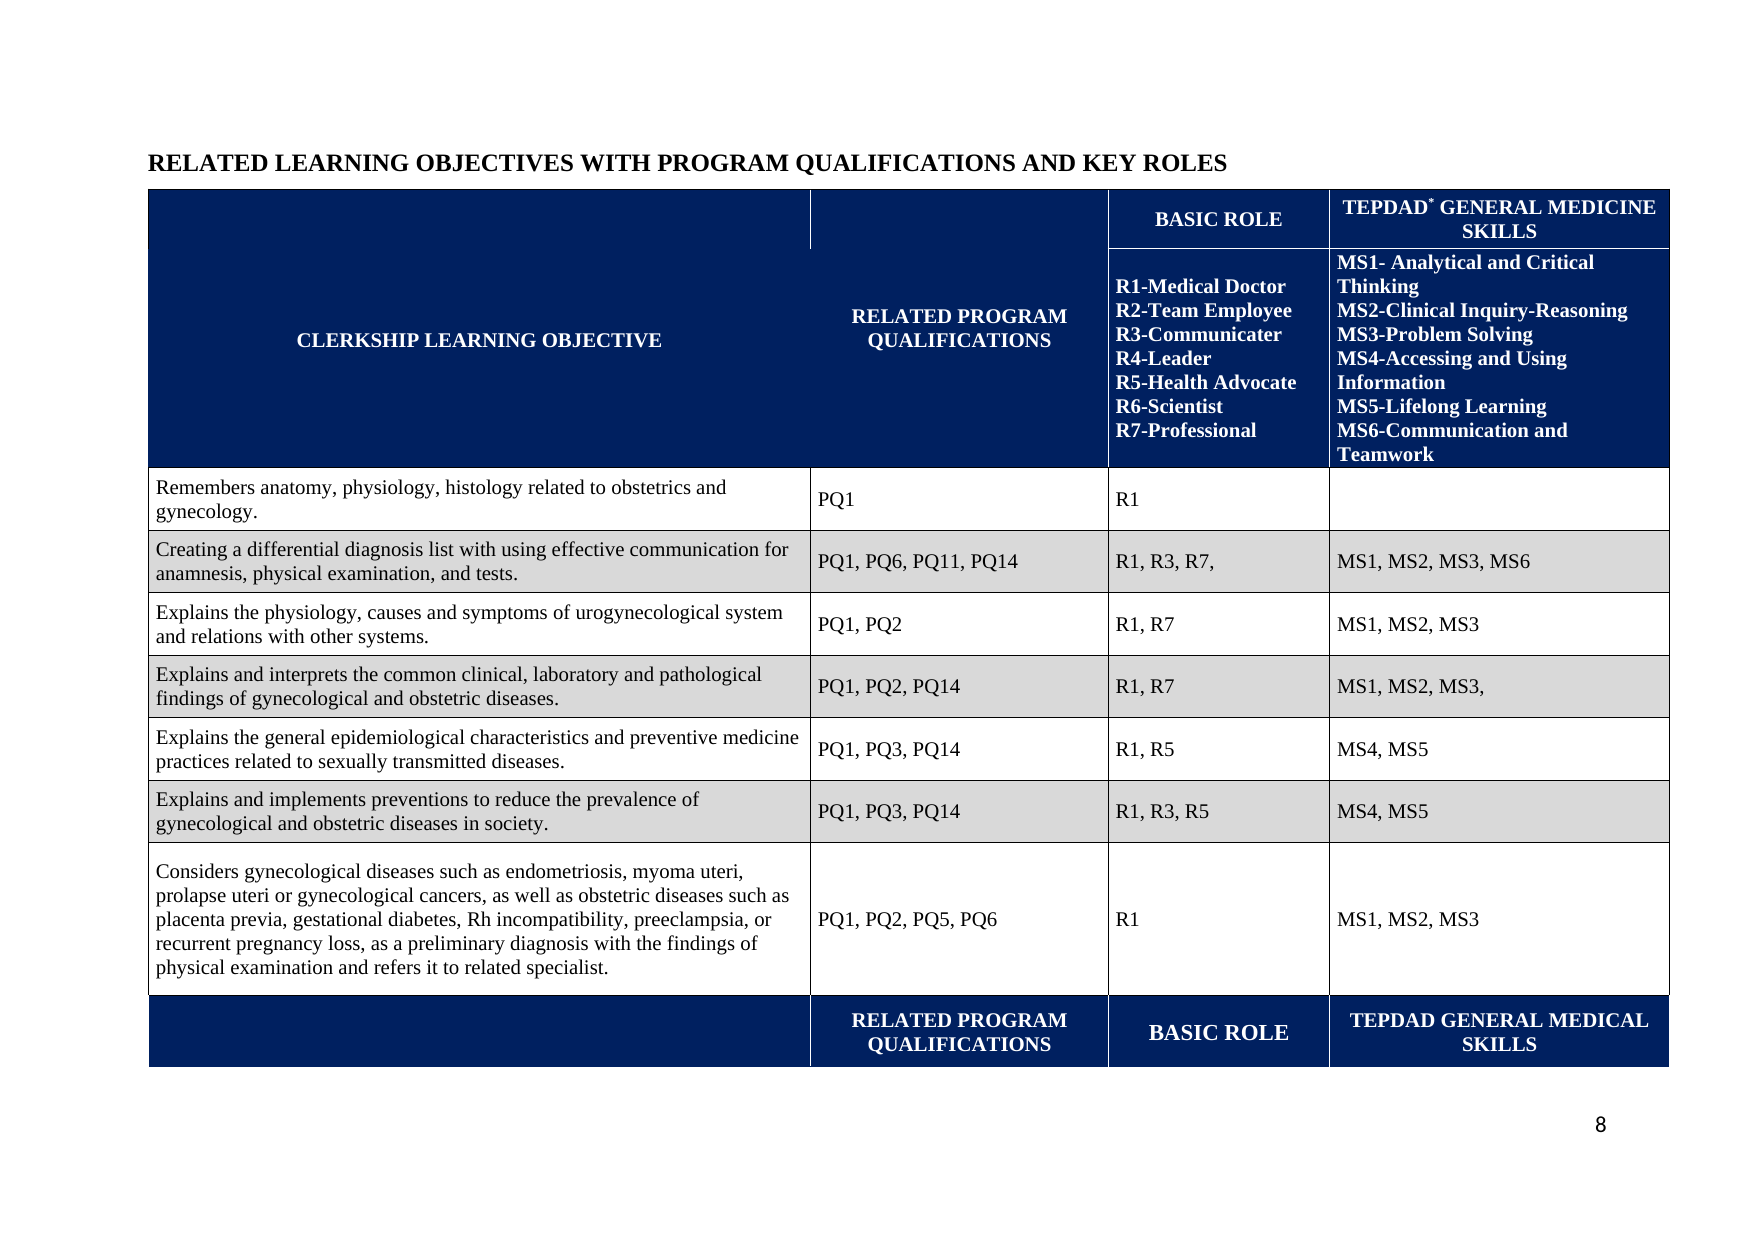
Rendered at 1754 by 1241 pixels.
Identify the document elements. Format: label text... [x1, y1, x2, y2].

table_cell R1 [1109, 468, 1329, 529]
table_cell BASIC ROLE [1109, 996, 1329, 1067]
table_cell PQ1, PQ6, PQ11, PQ14 [811, 531, 1108, 592]
table_cell R1, R7 [1109, 656, 1329, 717]
table_cell PQ1 [811, 468, 1108, 529]
table_cell MS1, MS2, MS3, MS6 [1330, 531, 1669, 592]
table_cell R1 [1109, 843, 1329, 995]
table_cell MS4, MS5 [1330, 781, 1669, 842]
table_header CLERKSHIP LEARNING OBJECTIVE [148, 190, 810, 467]
table_cell Explains and interprets the common clinical, laboratory and pathological findings of gynecological and obstetric diseases. [149, 656, 810, 717]
table_cell PQ1, PQ3, PQ14 [811, 781, 1108, 842]
table_cell PQ1, PQ2, PQ14 [811, 656, 1108, 717]
table_cell Remembers anatomy, physiology, histology related to obstetrics and gynecology. [149, 468, 810, 529]
table_cell R1, R3, R7, [1109, 531, 1329, 592]
table_cell Explains the physiology, causes and symptoms of urogynecological system and relations with other systems. [149, 593, 810, 654]
table_cell Considers gynecological diseases such as endometriosis, myoma uteri, prolapse uteri or gynecological cancers, as well as obstetric diseases such as placenta previa, gestational diabetes, Rh incompatibility, preeclampsia, or recurrent pregnancy loss, as a preliminary diagnosis with the findings of physical examination and refers it to related specialist. [149, 843, 810, 995]
table_cell Explains the general epidemiological characteristics and preventive medicine practices related to sexually transmitted diseases. [149, 718, 810, 779]
table_cell R1, R7 [1109, 593, 1329, 654]
table_cell Creating a differential diagnosis list with using effective communication for anamnesis, physical examination, and tests. [149, 531, 810, 592]
table_cell R1, R5 [1109, 718, 1329, 779]
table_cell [810, 996, 1108, 1067]
table_cell R1, R3, R5 [1109, 781, 1329, 842]
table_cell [149, 996, 810, 1067]
table_cell MS4, MS5 [1330, 718, 1669, 779]
table_cell MS1- Analytical and Critical Thinking MS2-Clinical Inquiry-Reasoning MS3-Problem Solving MS4-Accessing and Using Information MS5-Lifelong Learning MS6-Communication and Teamwork [1330, 249, 1669, 467]
table_cell PQ1, PQ3, PQ14 [811, 718, 1108, 779]
table_header RELATED PROGRAM QUALIFICATIONS [810, 190, 1108, 467]
table_cell TEPDAD GENERAL MEDICAL SKILLS [1330, 996, 1669, 1067]
table_cell MS1, MS2, MS3, [1330, 656, 1669, 717]
text RELATED LEARNING OBJECTIVES WITH PROGRAM QUALIFICATIONS AND KEY ROLES [148, 148, 1606, 176]
table_cell PQ1, PQ2 [811, 593, 1108, 654]
table_cell [1330, 468, 1669, 529]
table_cell R1-Medical Doctor R2-Team Employee R3-Communicater R4-Leader R5-Health Advocate R6-Scientist R7-Professional [1109, 249, 1329, 467]
table_cell MS1, MS2, MS3 [1330, 593, 1669, 654]
table_cell MS1, MS2, MS3 [1330, 843, 1669, 995]
table_header BASIC ROLE [1109, 190, 1329, 248]
table_cell PQ1, PQ2, PQ5, PQ6 [811, 843, 1108, 995]
table_header TEPDAD* GENERAL MEDICINE SKILLS [1330, 190, 1669, 248]
table_cell Explains and implements preventions to reduce the prevalence of gynecological and obstetric diseases in society. [149, 781, 810, 842]
